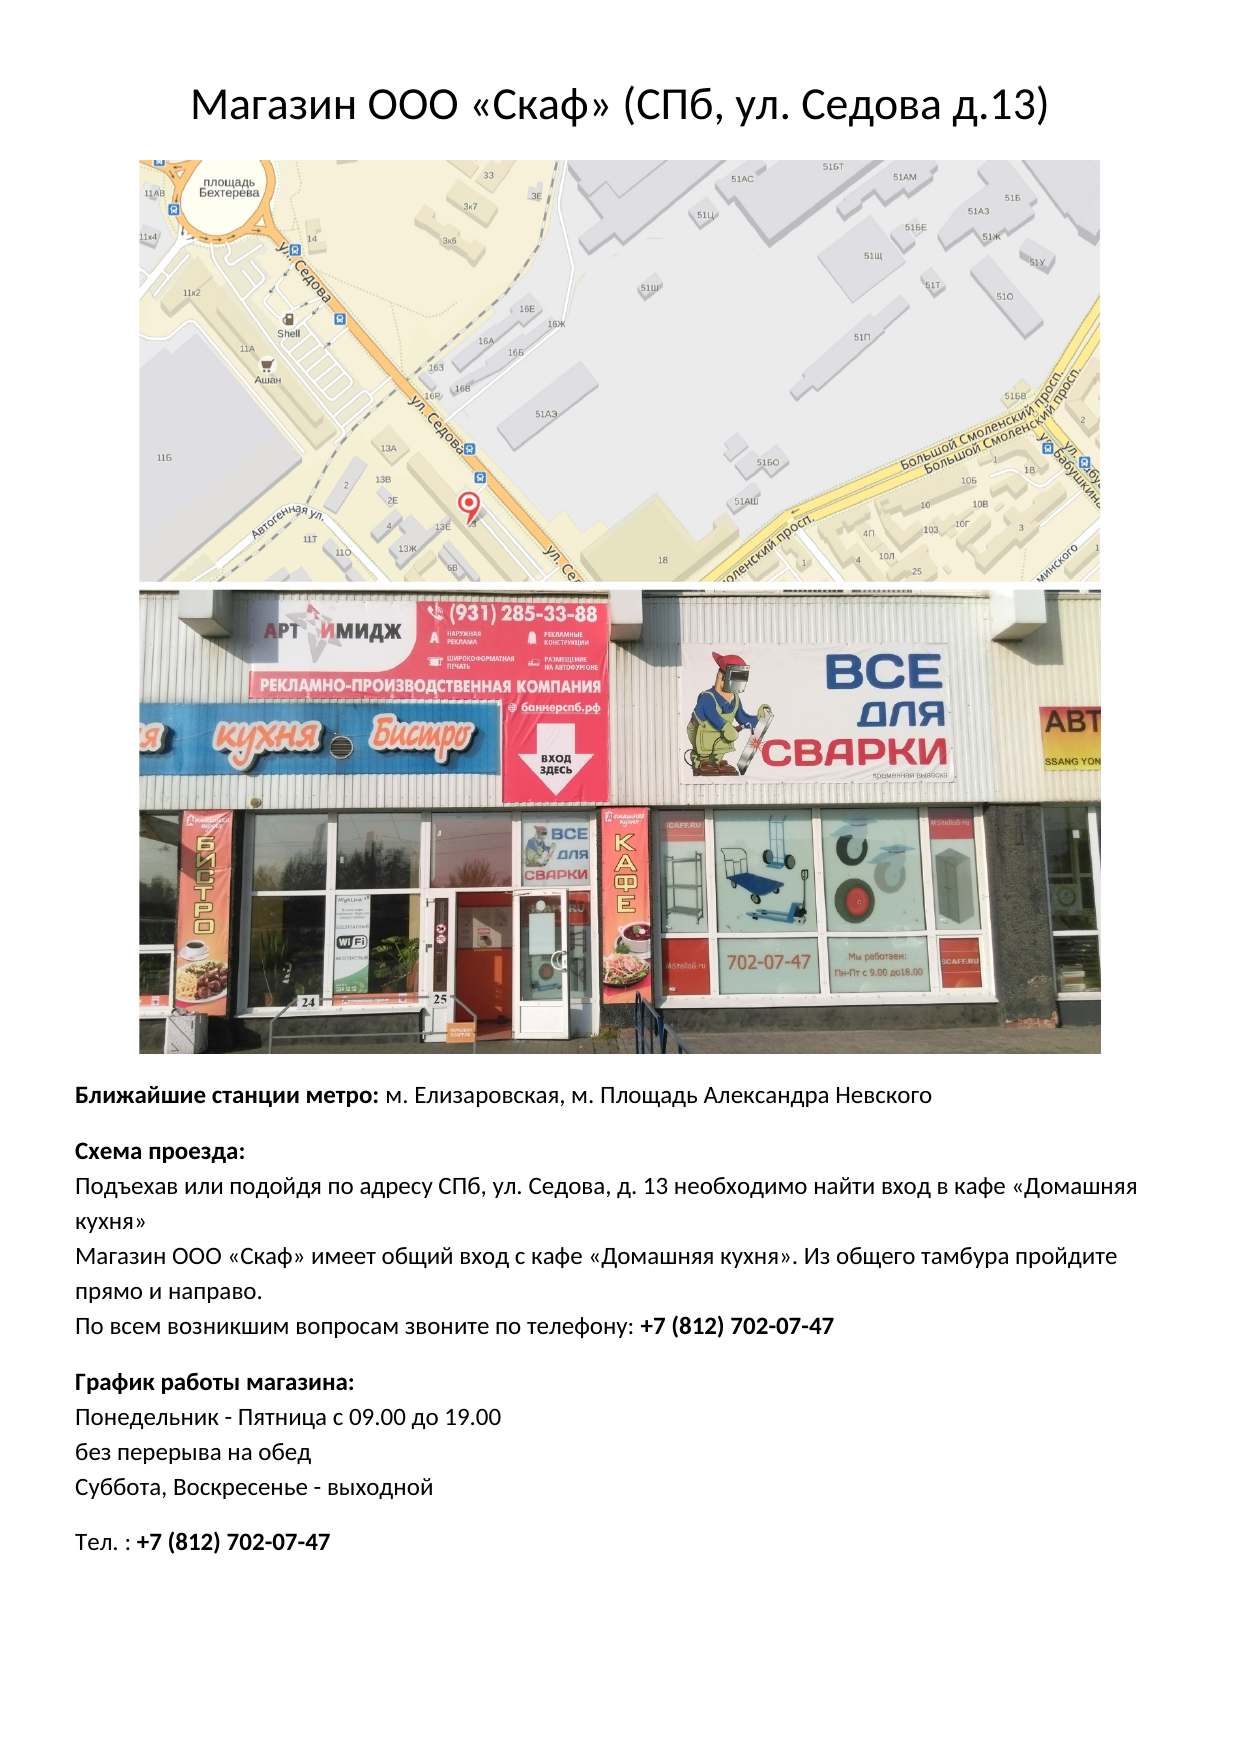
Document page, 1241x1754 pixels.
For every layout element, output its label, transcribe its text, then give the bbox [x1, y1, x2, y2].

text Ближайшие станции метро: м. Елизаровская, м. Площадь Александра Невского [75, 1079, 1165, 1109]
text График работы магазина: Понедельник - Пятница с 09.00 до 19.00 без перерыва на обед Суббота, Воскресенье - выходной [75, 1366, 1165, 1501]
picture [139, 160, 1101, 1054]
text Тел. : +7 (812) 702-07-47 [75, 1527, 1165, 1557]
text Магазин ООО «Скаф» (СПб, ул. Седова д.13) [75, 75, 1165, 131]
text Схема проезда: Подъехав или подойдя по адресу СПб, ул. Седова, д. 13 необходимо найти вход в кафе «Домашняя кухня» Магазин ООО «Скаф» имеет общий вход с кафе «Домашняя кухня». Из общего тамбура пройдите прямо и направо. По всем возникшим вопросам звоните по телефону: +7 (812) 702-07-47 [75, 1135, 1165, 1340]
